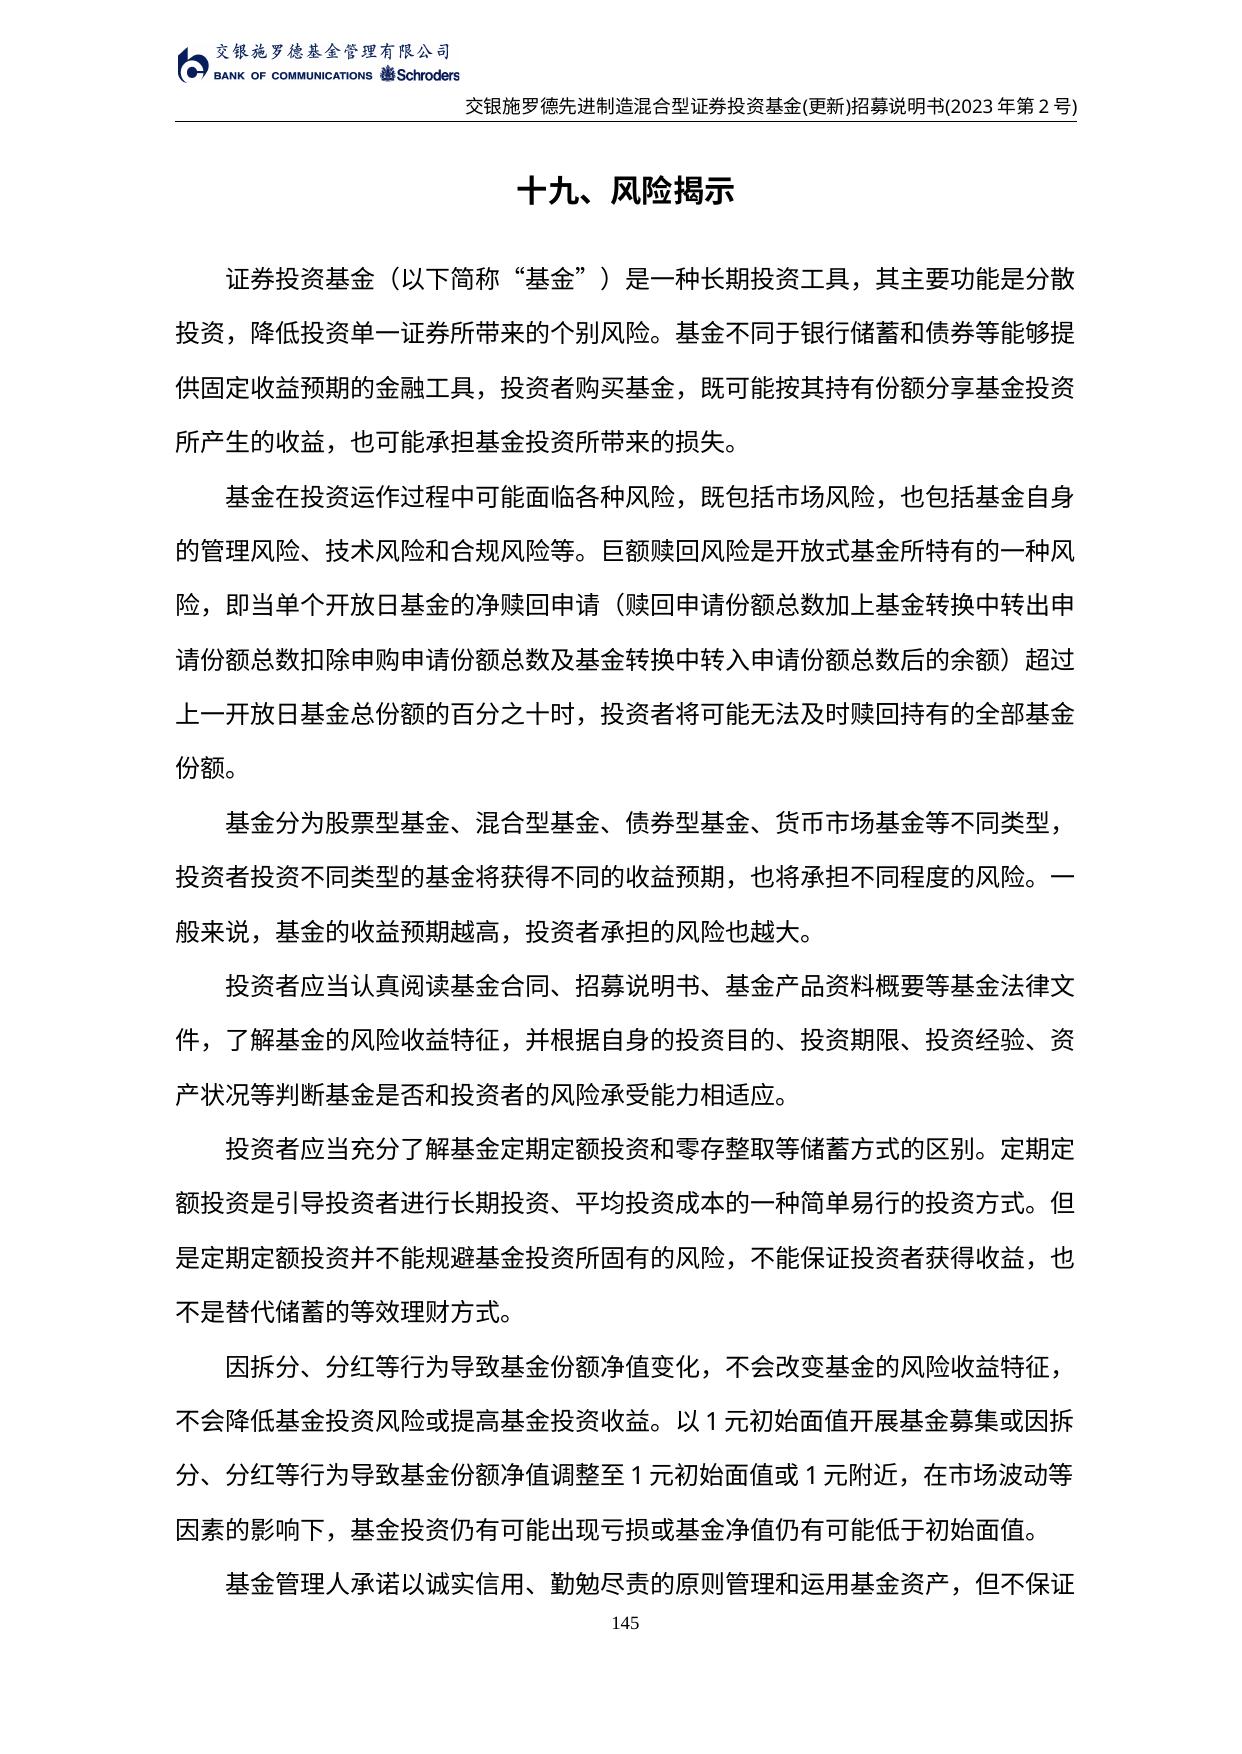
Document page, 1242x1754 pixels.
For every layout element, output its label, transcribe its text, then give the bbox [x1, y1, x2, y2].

text 投资者应当认真阅读基金合同、招募说明书、基金产品资料概要等基金法律文件，了解基金的风险收益特征，并根据自身的投资目的、投资期限、投资经验、资产状况等判断基金是否和投资者的风险承受能力相适应。 [175, 966, 1077, 1111]
text 基金分为股票型基金、混合型基金、债券型基金、货币市场基金等不同类型，投资者投资不同类型的基金将获得不同的收益预期，也将承担不同程度的风险。一般来说，基金的收益预期越高，投资者承担的风险也越大。 [175, 803, 1077, 948]
text 基金在投资运作过程中可能面临各种风险，既包括市场风险，也包括基金自身的管理风险、技术风险和合规风险等。巨额赎回风险是开放式基金所特有的一种风险，即当单个开放日基金的净赎回申请（赎回申请份额总数加上基金转换中转出申请份额总数扣除申购申请份额总数及基金转换中转入申请份额总数后的余额）超过上一开放日基金总份额的百分之十时，投资者将可能无法及时赎回持有的全部基金份额。 [175, 477, 1077, 785]
subtitle 十九、风险揭示 [175, 167, 1077, 212]
text 因拆分、分红等行为导致基金份额净值变化，不会改变基金的风险收益特征，不会降低基金投资风险或提高基金投资收益。以1元初始面值开展基金募集或因拆分、分红等行为导致基金份额净值调整至1元初始面值或1元附近，在市场波动等因素的影响下，基金投资仍有可能出现亏损或基金净值仍有可能低于初始面值。 [175, 1347, 1077, 1546]
text 证券投资基金（以下简称“基金”）是一种长期投资工具，其主要功能是分散投资，降低投资单一证券所带来的个别风险。基金不同于银行储蓄和债券等能够提供固定收益预期的金融工具，投资者购买基金，既可能按其持有份额分享基金投资所产生的收益，也可能承担基金投资所带来的损失。 [175, 259, 1077, 459]
picture [178, 43, 460, 83]
text 投资者应当充分了解基金定期定额投资和零存整取等储蓄方式的区别。定期定额投资是引导投资者进行长期投资、平均投资成本的一种简单易行的投资方式。但是定期定额投资并不能规避基金投资所固有的风险，不能保证投资者获得收益，也不是替代储蓄的等效理财方式。 [175, 1129, 1077, 1329]
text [175, 1564, 1077, 1601]
